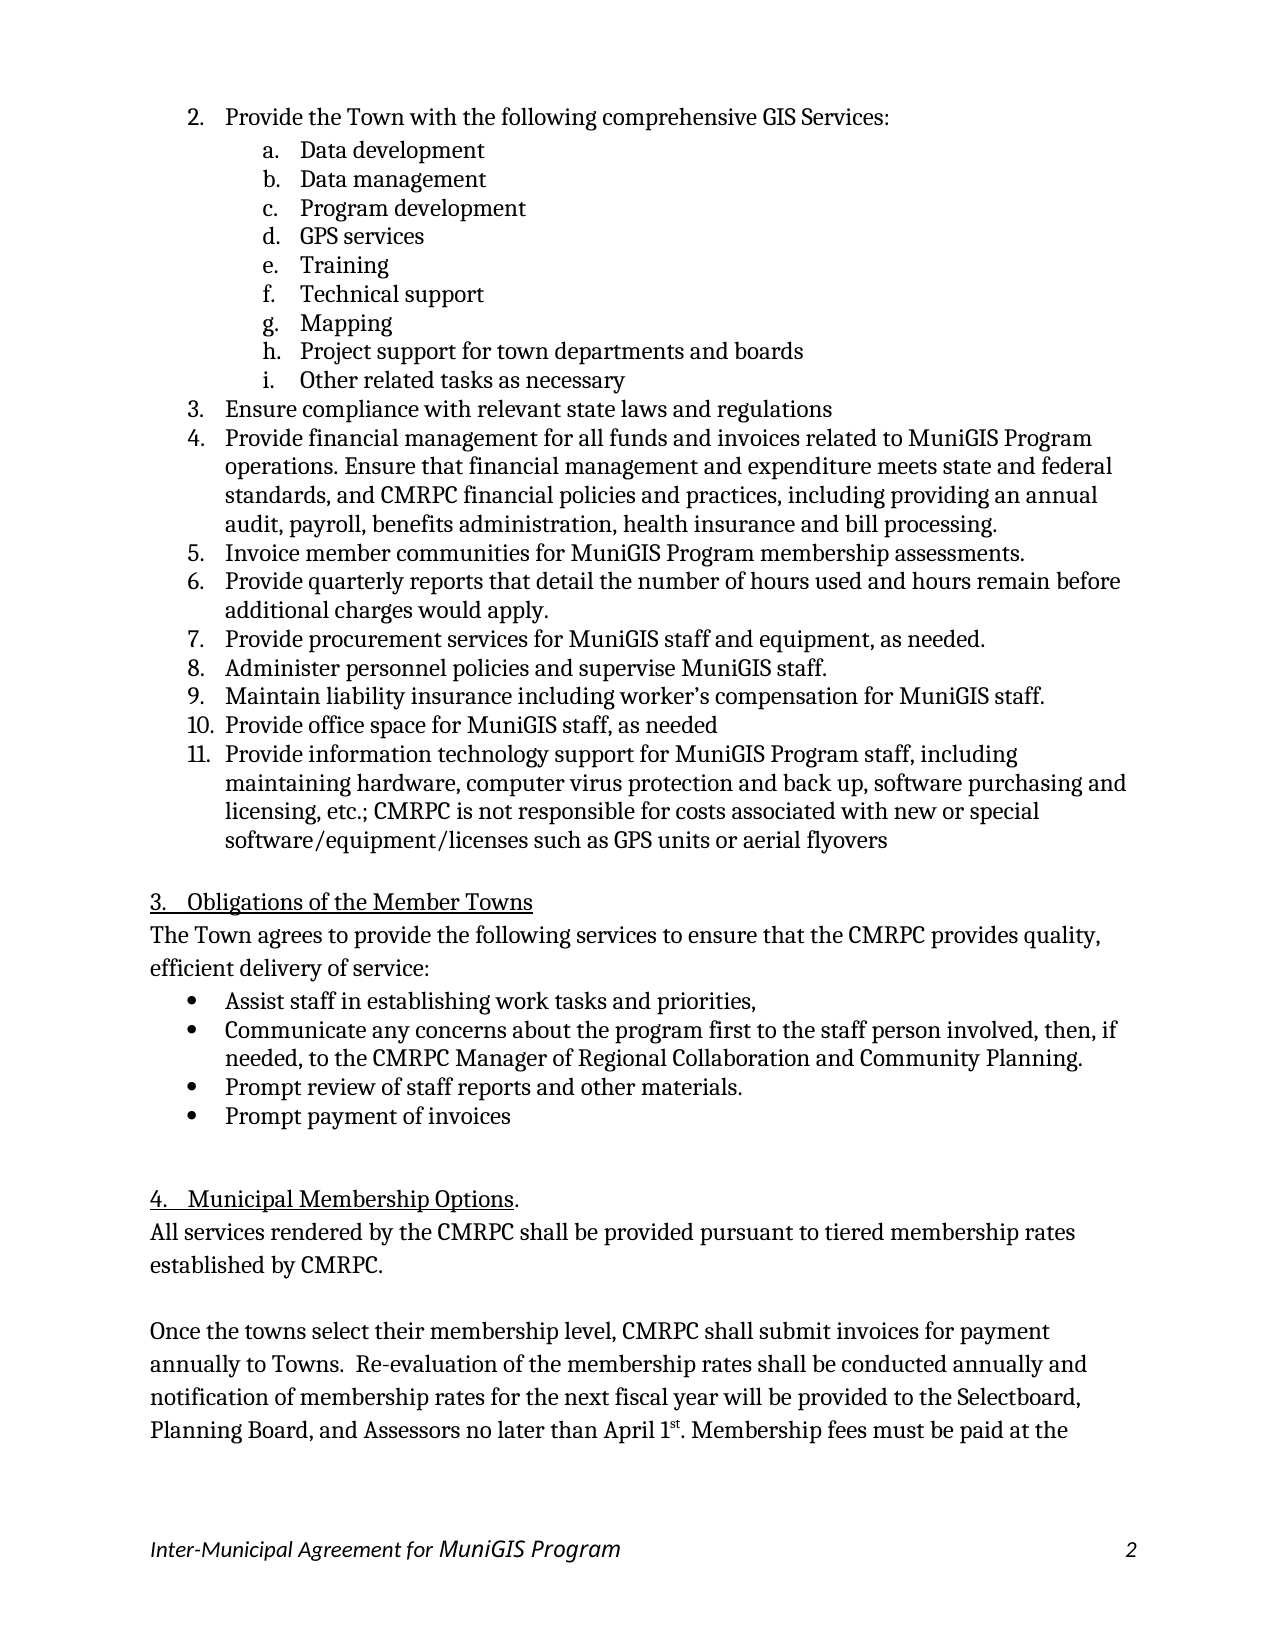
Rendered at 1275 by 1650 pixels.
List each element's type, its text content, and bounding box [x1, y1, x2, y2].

list Invoice member communities for MuniGIS Program membership assessments. [187, 538, 1144, 567]
text The Town agrees to provide the following services to ensure that the CMRPC provides quality, efficient delivery of service: [150, 921, 1144, 983]
list Other related tasks as necessary [262, 366, 1144, 395]
list Provide financial management for all funds and invoices related to MuniGIS Program operations. Ensure that financial management and expenditure meets state and federal standards, and CMRPC financial policies and practices, including providing an annual audit, payroll, benefits administration, health insurance and bill processing. [187, 423, 1144, 538]
list Provide procurement services for MuniGIS staff and equipment, as needed. [187, 625, 1144, 653]
list Data management [262, 165, 1144, 193]
list Communicate any concerns about the program first to the staff person involved, then, if needed, to the CMRPC Manager of Regional Collaboration and Community Planning. [187, 1016, 1144, 1073]
list Obligations of the Member Towns [150, 888, 1144, 917]
list Provide the Town with the following comprehensive GIS Services: [187, 103, 1144, 132]
list Municipal Membership Options. [150, 1184, 1144, 1213]
list Ensure compliance with relevant state laws and regulations [187, 395, 1144, 423]
list Administer personnel policies and supervise MuniGIS staff. [187, 653, 1144, 682]
list GPS services [262, 222, 1144, 251]
list Provide quarterly reports that detail the number of hours used and hours remain before additional charges would apply. [187, 567, 1144, 625]
list Data development [262, 136, 1144, 165]
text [150, 1317, 1144, 1444]
text All services rendered by the CMRPC shall be provided pursuant to tiered membership rates established by CMRPC. [150, 1217, 1144, 1279]
list Provide information technology support for MuniGIS Program staff, including maintaining hardware, computer virus protection and back up, software purchasing and licensing, etc.; CMRPC is not responsible for costs associated with new or special software/equipment/licenses such as GPS units or aerial flyovers [187, 740, 1144, 855]
list Prompt review of staff reports and other materials. [187, 1073, 1144, 1102]
list Project support for town departments and boards [262, 337, 1144, 366]
list Assist staff in establishing work tasks and priorities, [187, 987, 1144, 1016]
list Technical support [262, 280, 1144, 308]
list Program development [262, 193, 1144, 222]
list Provide office space for MuniGIS staff, as needed [187, 711, 1144, 740]
list Maintain liability insurance including worker’s compensation for MuniGIS staff. [187, 682, 1144, 711]
list Training [262, 251, 1144, 280]
list Prompt payment of invoices [187, 1102, 1144, 1131]
list Mapping [262, 308, 1144, 337]
